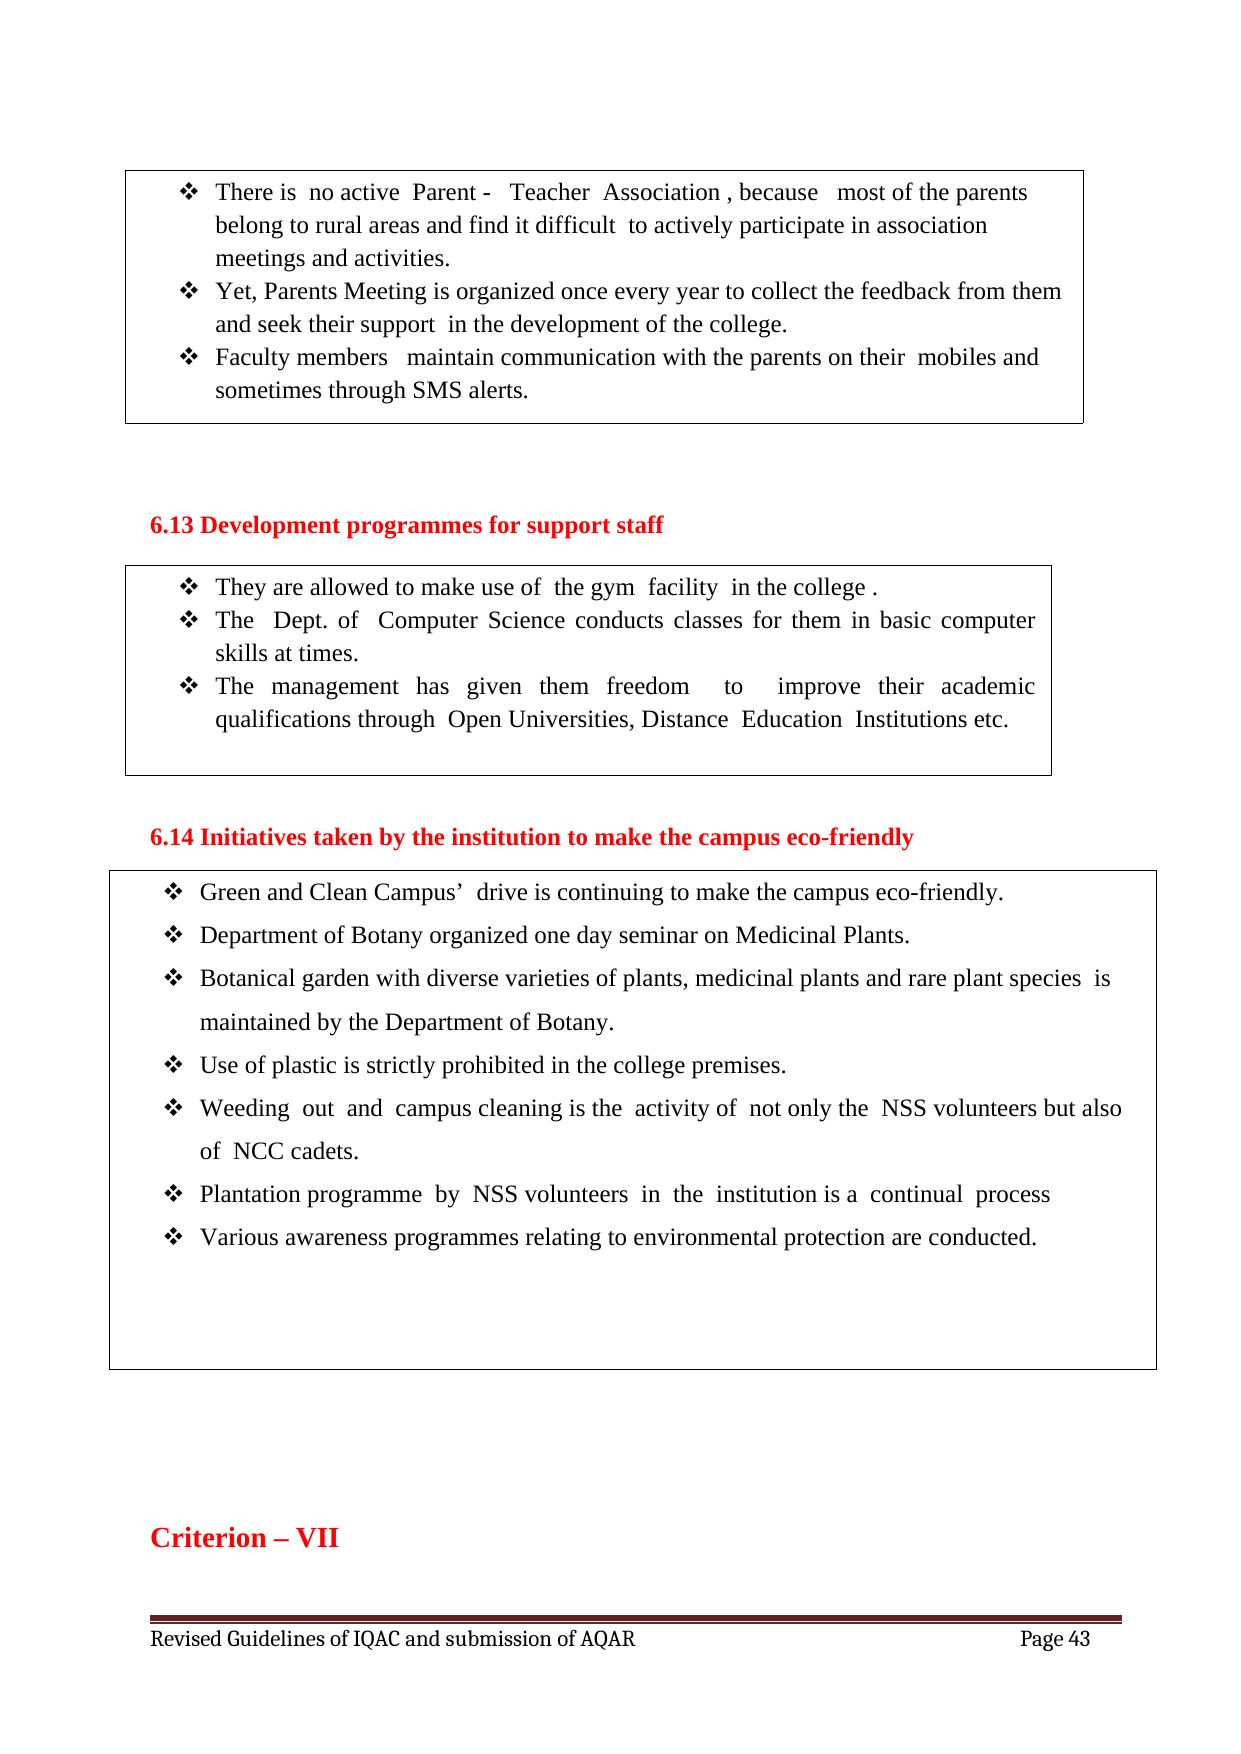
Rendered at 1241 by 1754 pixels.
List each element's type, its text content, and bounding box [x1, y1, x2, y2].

text Criterion – VII [150, 1521, 1122, 1554]
list 6.14 Initiatives taken by the institution to make the campus eco-friendly [150, 822, 1122, 851]
text 6.13 Development programmes for support staff [150, 510, 1122, 539]
